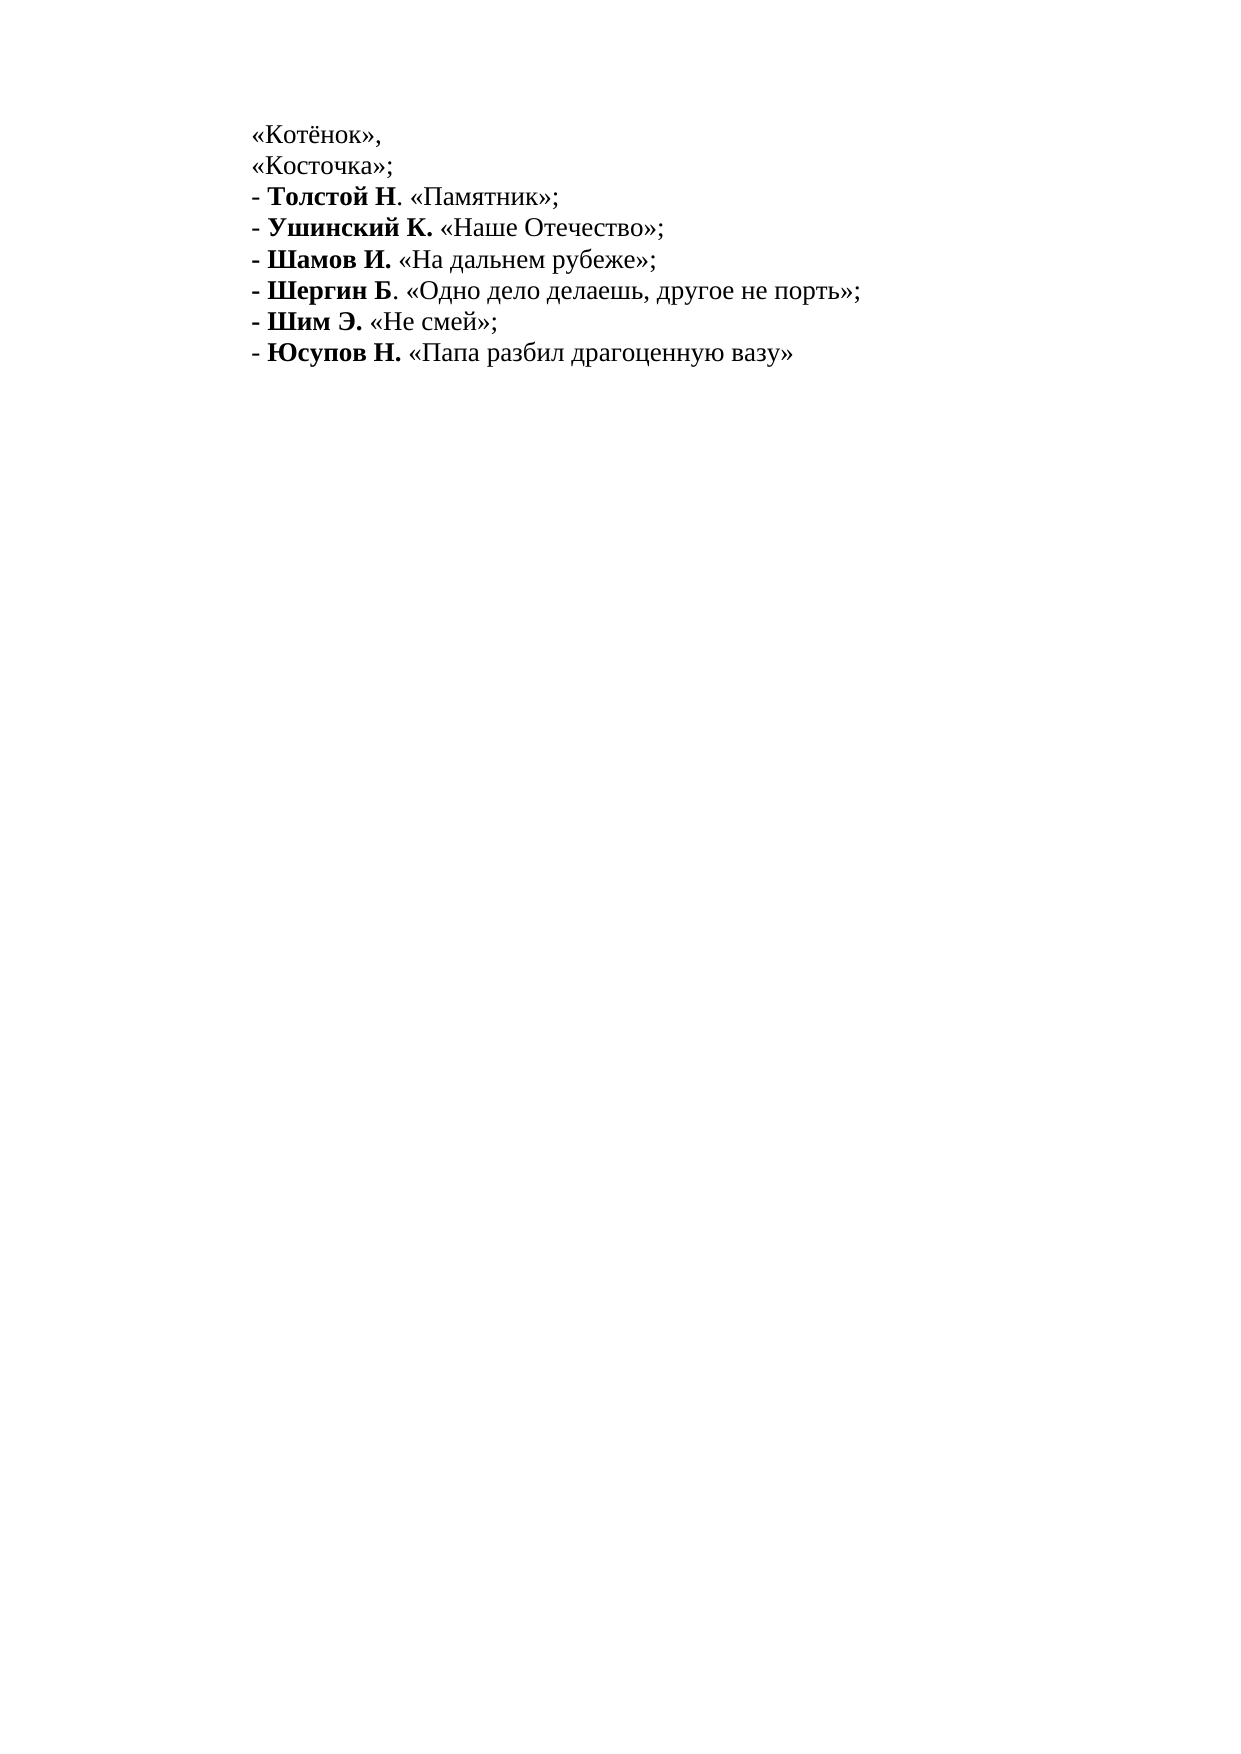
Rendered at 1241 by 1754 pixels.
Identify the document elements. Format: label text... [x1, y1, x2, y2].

text - Юсупов Н. «Папа разбил драгоценную вазу» [177, 336, 1152, 367]
text - Шим Э. «Не смей»; [177, 305, 1152, 336]
text - Шамов И. «На дальнем рубеже»; [177, 243, 1152, 274]
text - Шергин Б. «Одно дело делаешь, другое не порть»; [177, 274, 1152, 305]
text - Толстой Н. «Памятник»; [177, 180, 1152, 212]
text «Котёнок», [177, 118, 1152, 149]
text - Ушинский К. «Наше Отечество»; [177, 212, 1152, 243]
text «Косточка»; [177, 149, 1152, 180]
